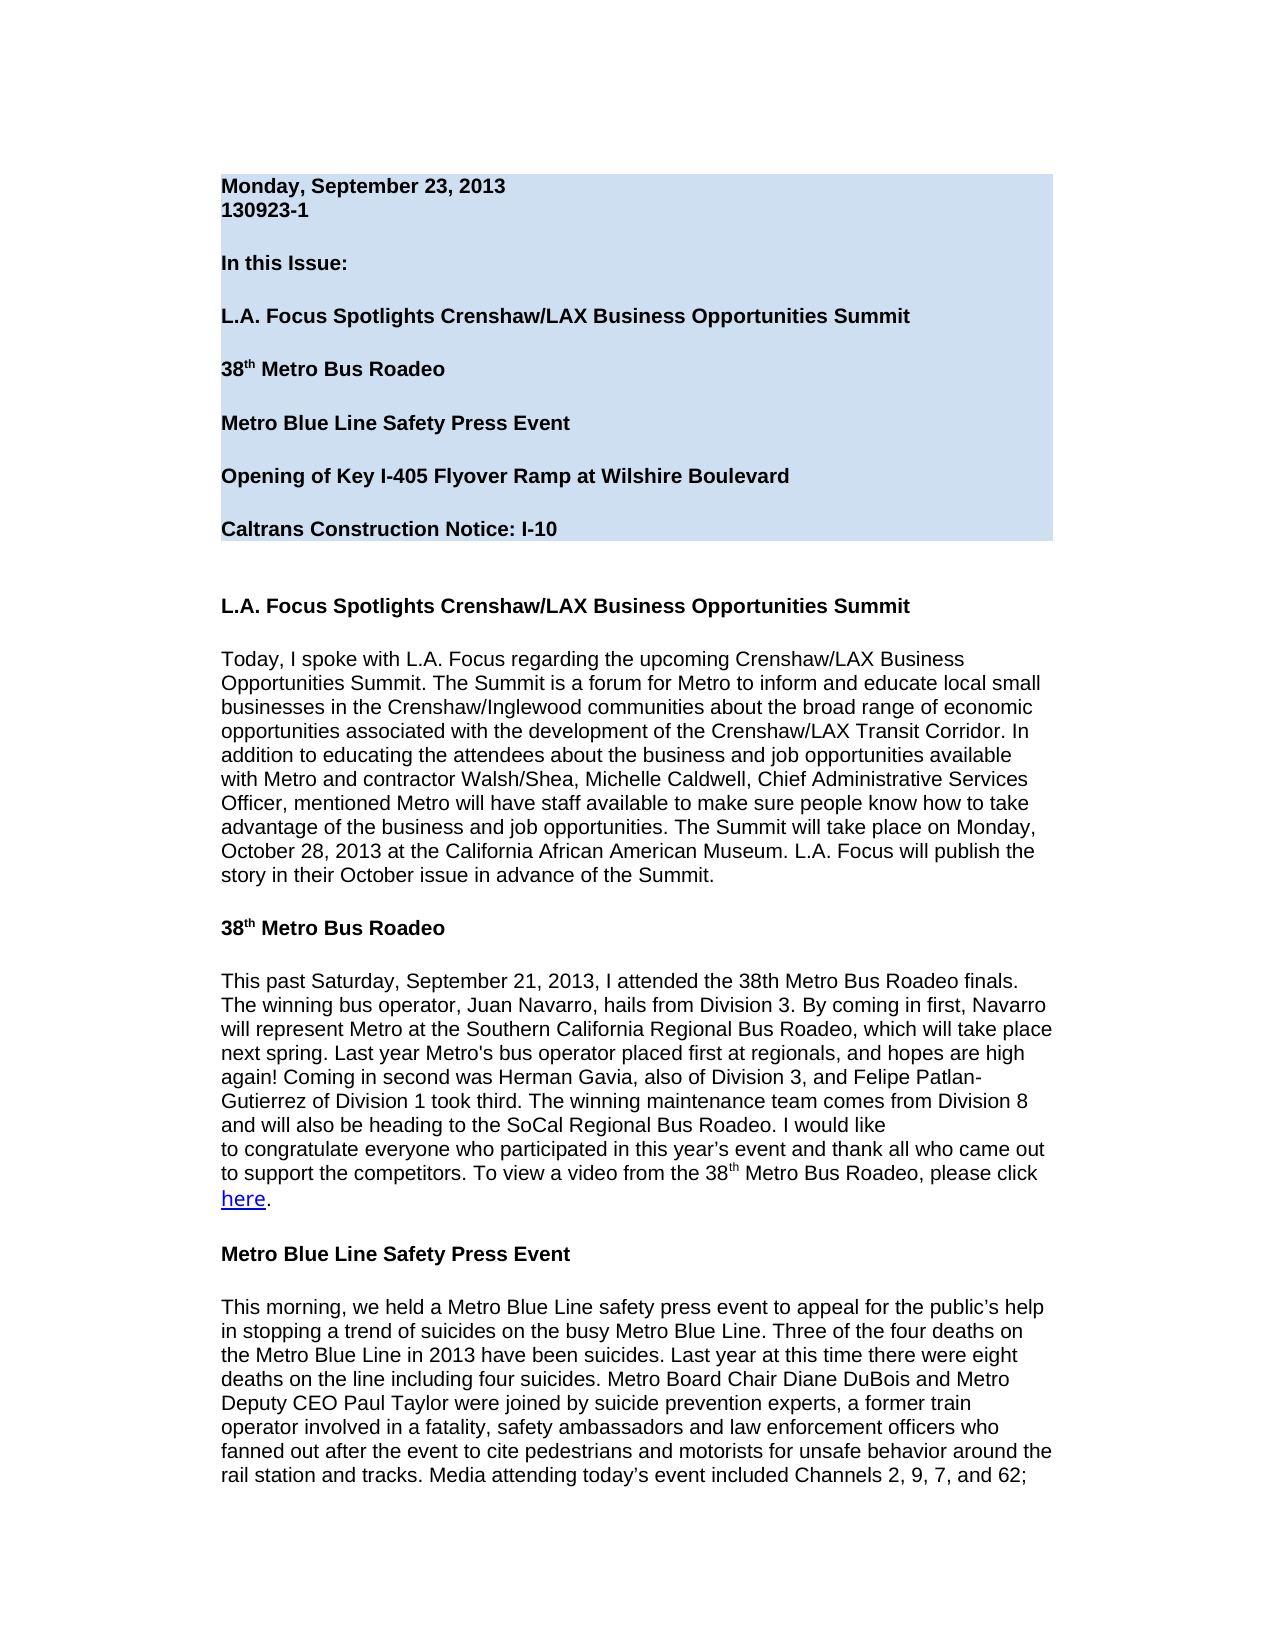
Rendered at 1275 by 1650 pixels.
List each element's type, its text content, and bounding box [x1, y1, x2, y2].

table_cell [221, 541, 1054, 1487]
table_header Monday, September 23, 2013 130923-1 In this Issue: L.A. Focus Spotlights Crenshaw/LAX Business Opportunities Summit 38th Metro Bus Roadeo Metro Blue Line Safety Press Event Opening of Key I-405 Flyover Ramp at Wilshire Boulevard Caltrans Construction Notice: I-10 [221, 174, 1053, 541]
